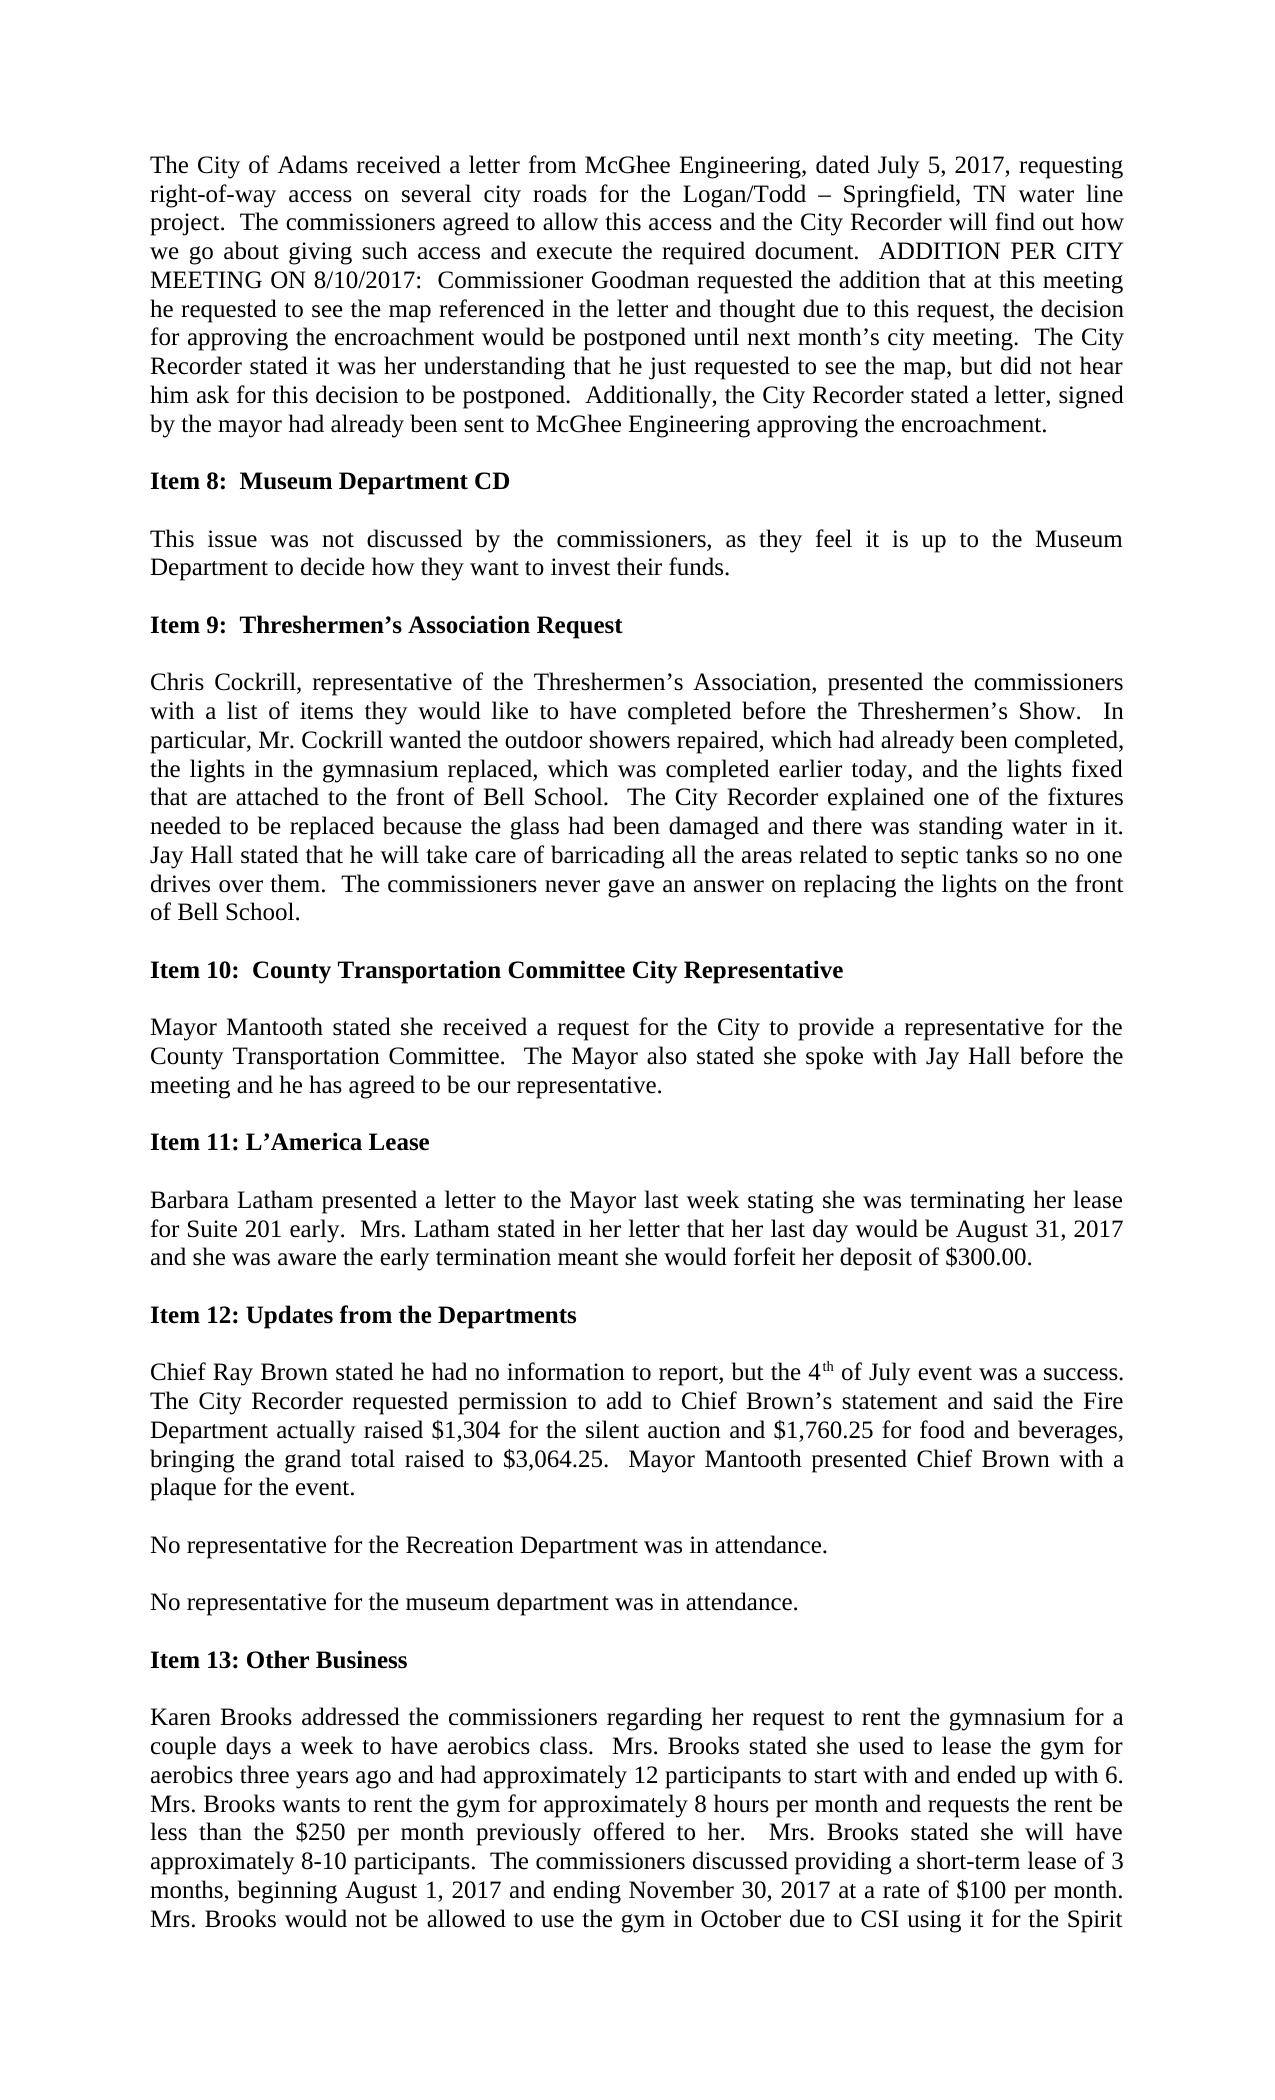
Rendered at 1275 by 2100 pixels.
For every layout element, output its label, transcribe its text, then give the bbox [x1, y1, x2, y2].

text Chris Cockrill, representative of the Threshermen’s Association, presented the commissioners with a list of items they would like to have completed before the Threshermen’s Show. In particular, Mr. Cockrill wanted the outdoor showers repaired, which had already been completed, the lights in the gymnasium replaced, which was completed earlier today, and the lights fixed that are attached to the front of Bell School. The City Recorder explained one of the fixtures needed to be replaced because the glass had been damaged and there was standing water in it. Jay Hall stated that he will take care of barricading all the areas related to septic tanks so no one drives over them. The commissioners never gave an answer on replacing the lights on the front of Bell School. [150, 667, 1125, 926]
text Item 13: Other Business [150, 1645, 1125, 1674]
text Item 8: Museum Department CD [150, 466, 1125, 495]
text No representative for the museum department was in attendance. [150, 1587, 1125, 1616]
text Barbara Latham presented a letter to the Mayor last week stating she was terminating her lease for Suite 201 early. Mrs. Latham stated in her letter that her last day would be August 31, 2017 and she was aware the early termination meant she would forfeit her deposit of $300.00. [150, 1185, 1125, 1271]
text The City of Adams received a letter from McGhee Engineering, dated July 5, 2017, requesting right-of-way access on several city roads for the Logan/Todd – Springfield, TN water line project. The commissioners agreed to allow this access and the City Recorder will find out how we go about giving such access and execute the required document. ADDITION PER CITY MEETING ON 8/10/2017: Commissioner Goodman requested the addition that at this meeting he requested to see the map referenced in the letter and thought due to this request, the decision for approving the encroachment would be postponed until next month’s city meeting. The City Recorder stated it was her understanding that he just requested to see the map, but did not hear him ask for this decision to be postponed. Additionally, the City Recorder stated a letter, signed by the mayor had already been sent to McGhee Engineering approving the encroachment. [150, 150, 1125, 437]
text Item 9: Threshermen’s Association Request [150, 610, 1125, 639]
text No representative for the Recreation Department was in attendance. [150, 1530, 1125, 1559]
text Chief Ray Brown stated he had no information to report, but the 4th of July event was a success. The City Recorder requested permission to add to Chief Brown’s statement and said the Fire Department actually raised $1,304 for the silent auction and $1,760.25 for food and beverages, bringing the grand total raised to $3,064.25. Mayor Mantooth presented Chief Brown with a plaque for the event. [150, 1357, 1125, 1501]
text Mayor Mantooth stated she received a request for the City to provide a representative for the County Transportation Committee. The Mayor also stated she spoke with Jay Hall before the meeting and he has agreed to be our representative. [150, 1012, 1125, 1099]
text Item 10: County Transportation Committee City Representative [150, 955, 1125, 984]
text This issue was not discussed by the commissioners, as they feel it is up to the Museum Department to decide how they want to invest their funds. [150, 524, 1125, 581]
text Item 12: Updates from the Departments [150, 1300, 1125, 1329]
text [150, 1702, 1125, 1932]
text Item 11: L’America Lease [150, 1127, 1125, 1156]
